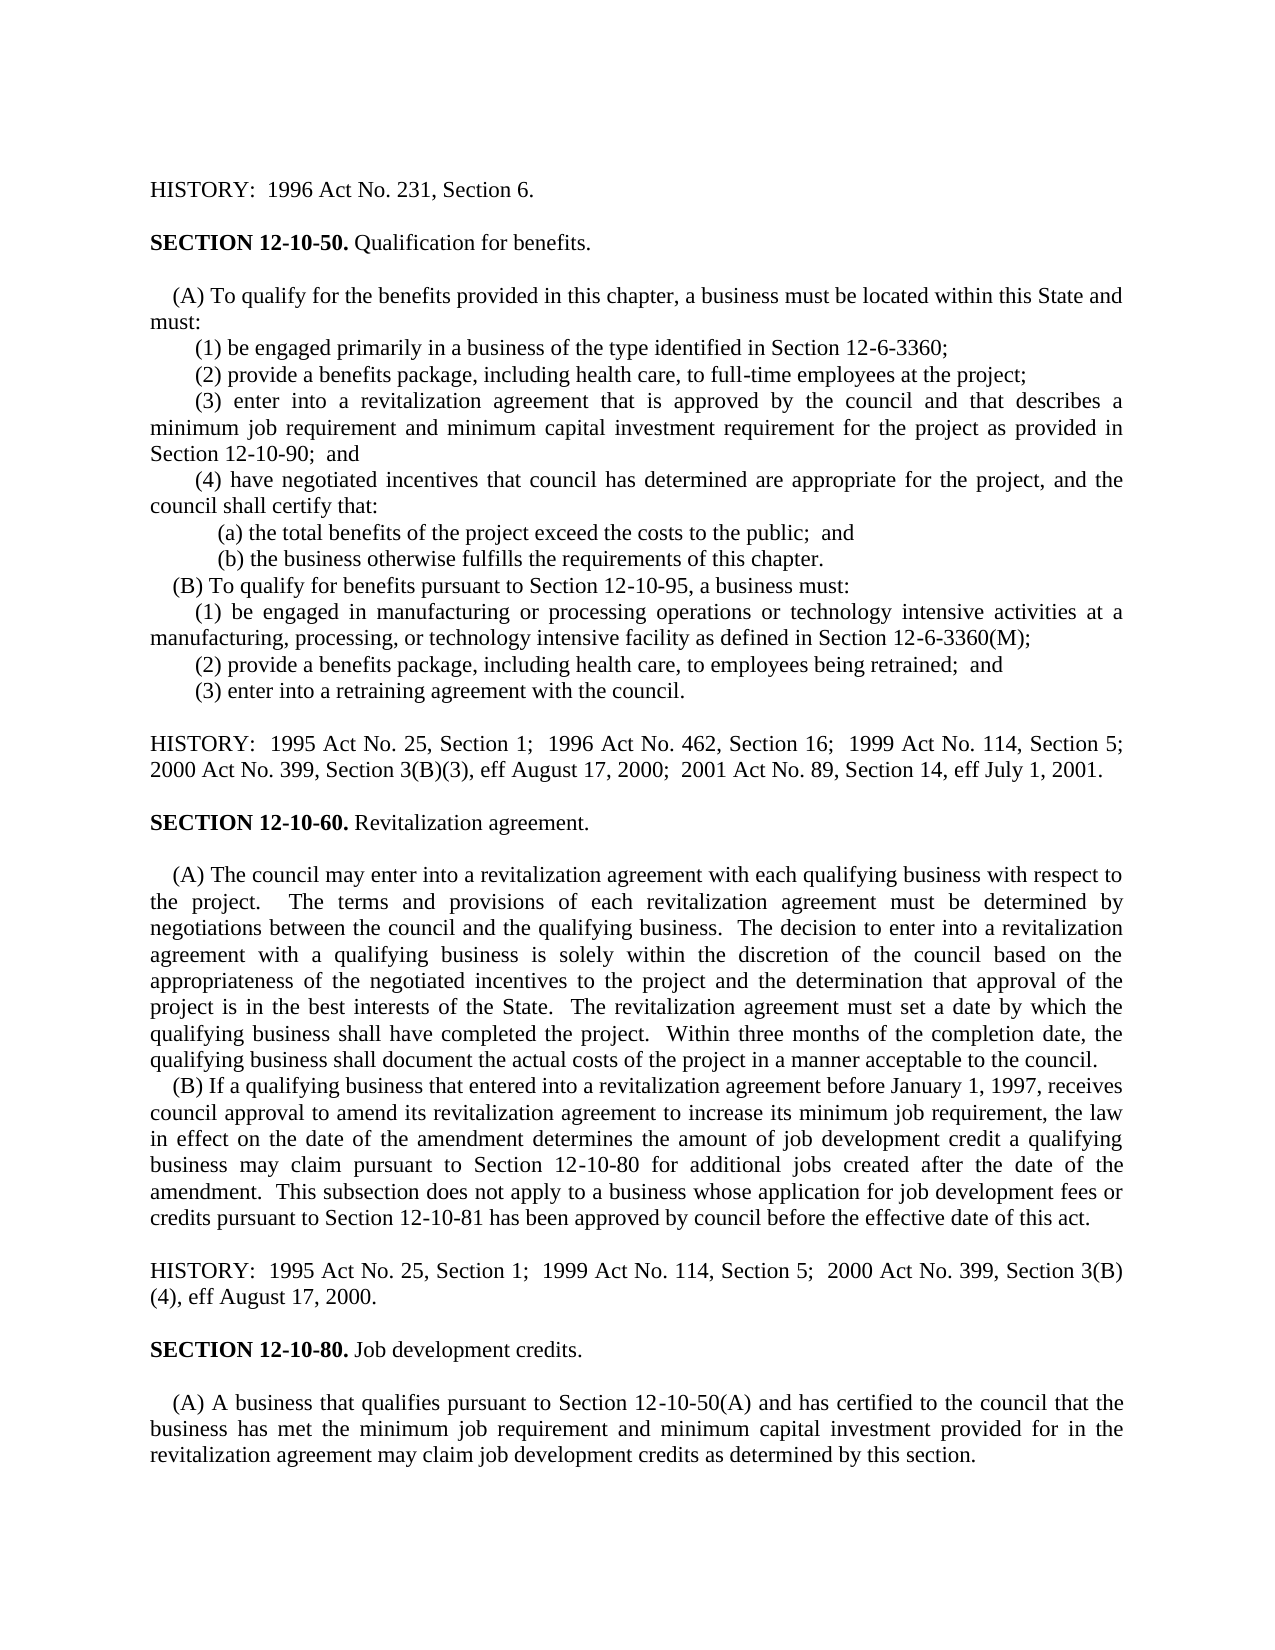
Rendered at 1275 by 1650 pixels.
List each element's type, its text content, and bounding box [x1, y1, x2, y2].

text (3) enter into a retraining agreement with the council. [150, 677, 1125, 703]
text (a) the total benefits of the project exceed the costs to the public; and [150, 519, 1125, 545]
text (1) be engaged primarily in a business of the type identified in Section 12-6-3360; [150, 334, 1125, 361]
text (A) A business that qualifies pursuant to Section 12-10-50(A) and has certified to the council that the business has met the minimum job requirement and minimum capital investment provided for in the revitalization agreement may claim job development credits as determined by this section. [150, 1389, 1125, 1468]
text SECTION 12-10-60. Revitalization agreement. [150, 809, 1125, 835]
text (2) provide a benefits package, including health care, to employees being retrained; and [150, 651, 1125, 677]
text (B) If a qualifying business that entered into a revitalization agreement before January 1, 1997, receives council approval to amend its revitalization agreement to increase its minimum job requirement, the law in effect on the date of the amendment determines the amount of job development credit a qualifying business may claim pursuant to Section 12-10-80 for additional jobs created after the date of the amendment. This subsection does not apply to a business whose application for job development fees or credits pursuant to Section 12-10-81 has been approved by council before the effective date of this act. [150, 1072, 1125, 1231]
text HISTORY: 1996 Act No. 231, Section 6. [150, 176, 1125, 203]
text (3) enter into a revitalization agreement that is approved by the council and that describes a minimum job requirement and minimum capital investment requirement for the project as provided in Section 12-10-90; and [150, 387, 1125, 466]
text HISTORY: 1995 Act No. 25, Section 1; 1996 Act No. 462, Section 16; 1999 Act No. 114, Section 5; 2000 Act No. 399, Section 3(B)(3), eff August 17, 2000; 2001 Act No. 89, Section 14, eff July 1, 2001. [150, 730, 1125, 782]
text HISTORY: 1995 Act No. 25, Section 1; 1999 Act No. 114, Section 5; 2000 Act No. 399, Section 3(B)(4), eff August 17, 2000. [150, 1257, 1125, 1309]
text (2) provide a benefits package, including health care, to full-time employees at the project; [150, 361, 1125, 387]
text (B) To qualify for benefits pursuant to Section 12-10-95, a business must: [150, 572, 1125, 598]
text (A) To qualify for the benefits provided in this chapter, a business must be located within this State and must: [150, 282, 1125, 334]
text (A) The council may enter into a revitalization agreement with each qualifying business with respect to the project. The terms and provisions of each revitalization agreement must be determined by negotiations between the council and the qualifying business. The decision to enter into a revitalization agreement with a qualifying business is solely within the discretion of the council based on the appropriateness of the negotiated incentives to the project and the determination that approval of the project is in the best interests of the State. The revitalization agreement must set a date by which the qualifying business shall have completed the project. Within three months of the completion date, the qualifying business shall document the actual costs of the project in a manner acceptable to the council. [150, 862, 1125, 1072]
text (4) have negotiated incentives that council has determined are appropriate for the project, and the council shall certify that: [150, 466, 1125, 519]
text (1) be engaged in manufacturing or processing operations or technology intensive activities at a manufacturing, processing, or technology intensive facility as defined in Section 12-6-3360(M); [150, 598, 1125, 651]
text SECTION 12-10-80. Job development credits. [150, 1336, 1125, 1362]
text (b) the business otherwise fulfills the requirements of this chapter. [150, 545, 1125, 572]
text SECTION 12-10-50. Qualification for benefits. [150, 229, 1125, 255]
